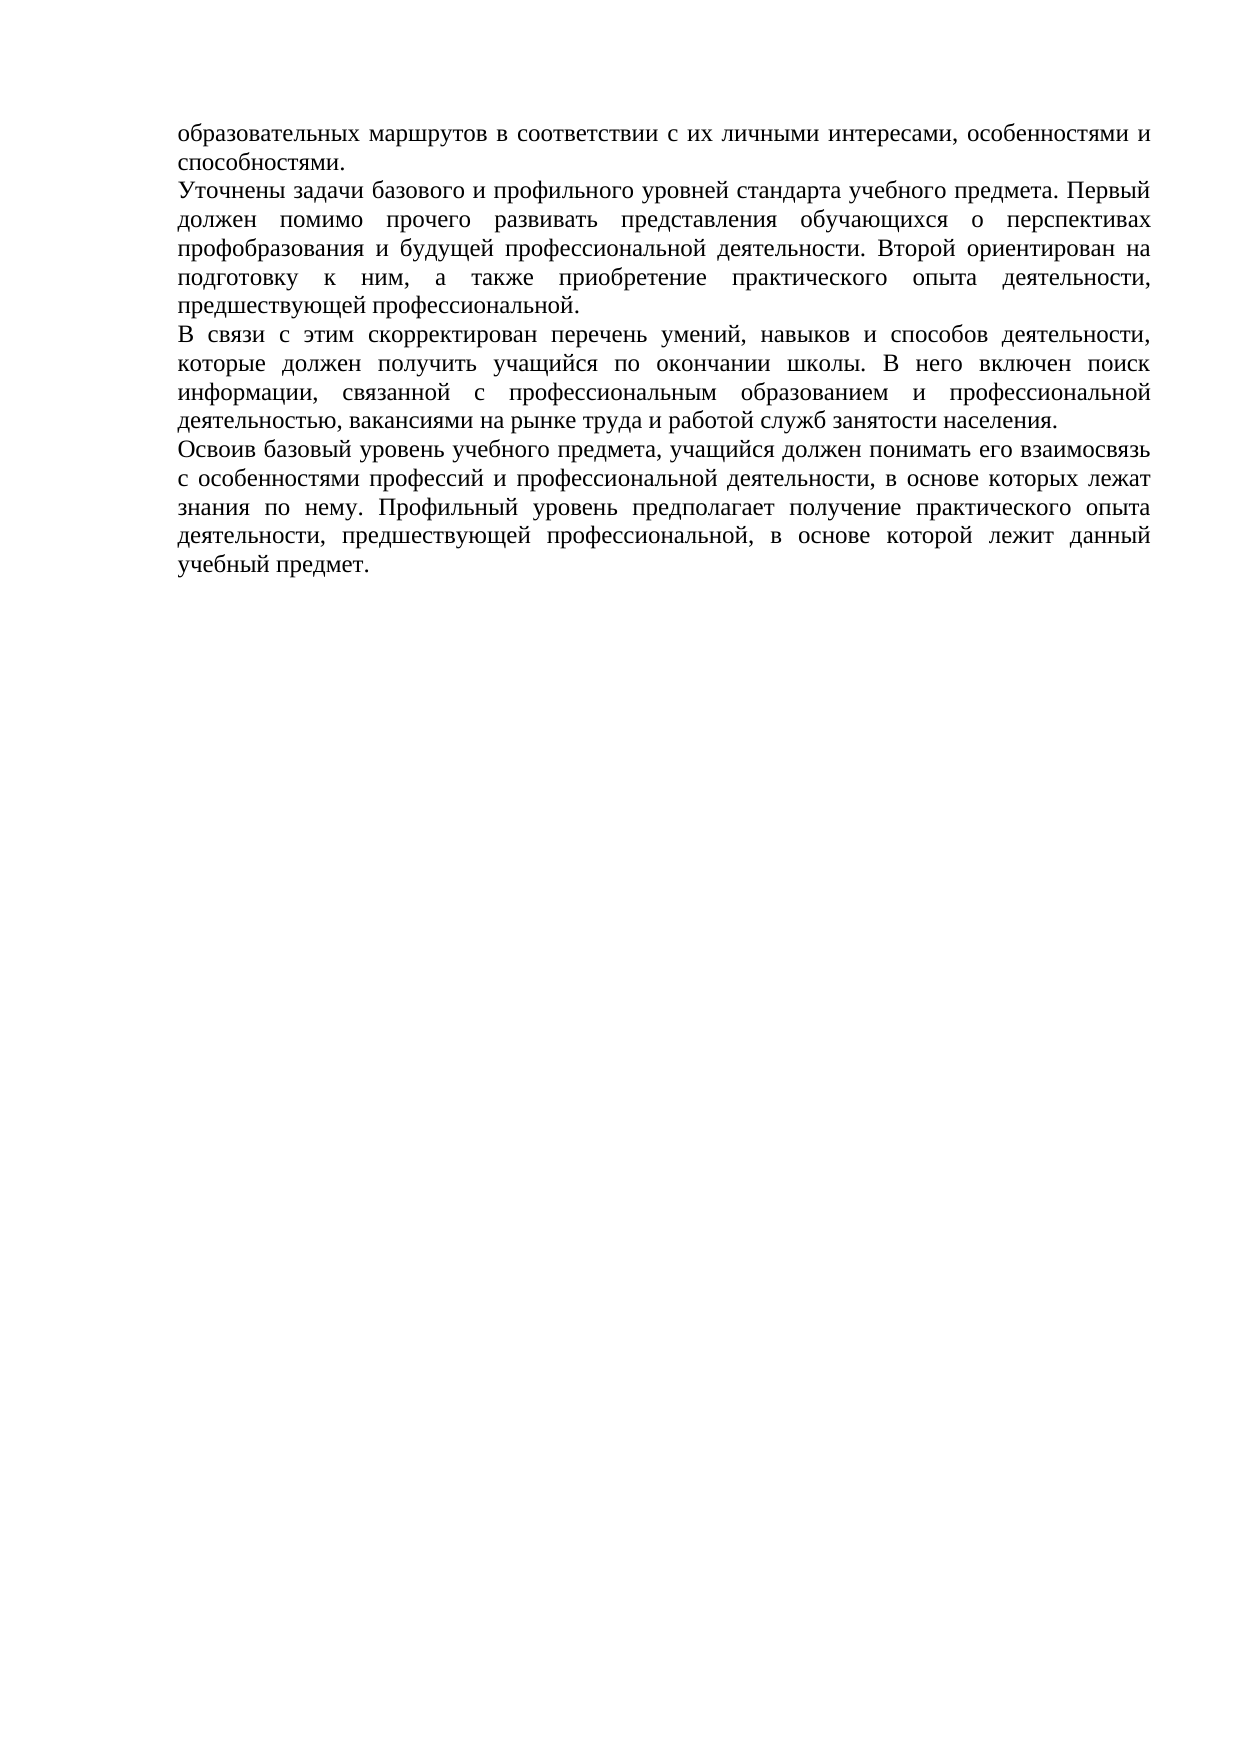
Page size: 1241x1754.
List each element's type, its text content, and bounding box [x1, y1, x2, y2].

text Уточнены задачи базового и профильного уровней стандарта учебного предмета. Первый должен помимо прочего развивать представления обучающихся о перспективах профобразования и будущей профессиональной деятельности. Второй ориентирован на подготовку к ним, а также приобретение практического опыта деятельности, предшествующей профессиональной. [177, 176, 1152, 319]
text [177, 118, 1152, 176]
text В связи с этим скорректирован перечень умений, навыков и способов деятельности, которые должен получить учащийся по окончании школы. В него включен поиск информации, связанной с профессиональным образованием и профессиональной деятельностью, вакансиями на рынке труда и работой служб занятости населения. [177, 319, 1152, 434]
text Освоив базовый уровень учебного предмета, учащийся должен понимать его взаимосвязь с особенностями профессий и профессиональной деятельности, в основе которых лежат знания по нему. Профильный уровень предполагает получение практического опыта деятельности, предшествующей профессиональной, в основе которой лежит данный учебный предмет. [177, 434, 1152, 578]
